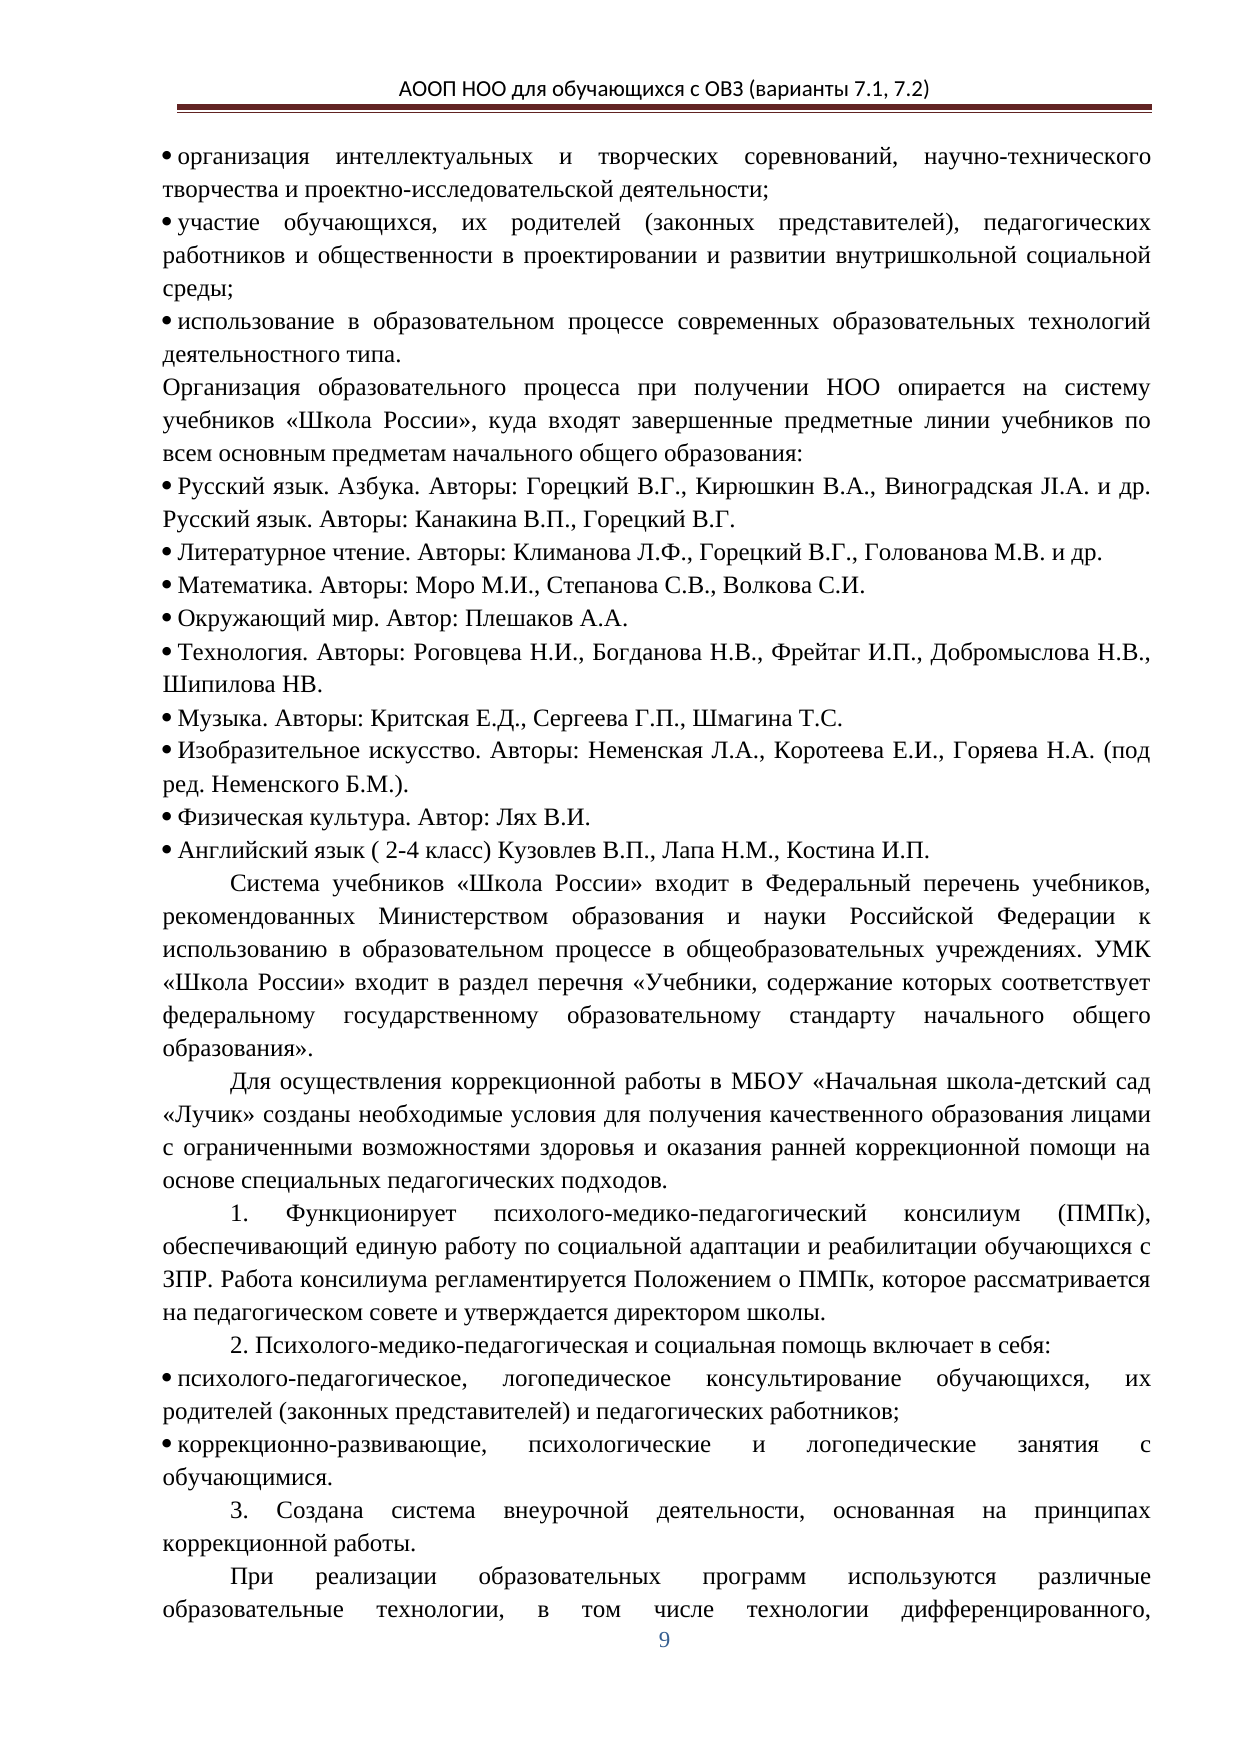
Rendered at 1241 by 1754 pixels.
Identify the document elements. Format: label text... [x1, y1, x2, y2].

list Математика. Авторы: Моро М.И., Степанова С.В., Волкова С.И. [162, 571, 1152, 599]
list психолого-педагогическое, логопедическое консультирование обучающихся, их родителей (законных представителей) и педагогических работников; [162, 1363, 1152, 1425]
text 3. Создана система внеурочной деятельности, основанная на принципах коррекционной работы. [162, 1495, 1152, 1557]
list Физическая культура. Автор: Лях В.И. [162, 802, 1152, 830]
list Окружающий мир. Автор: Плешаков А.А. [162, 603, 1152, 632]
list Музыка. Авторы: Критская Е.Д., Сергеева Г.П., Шмагина Т.С. [162, 703, 1152, 731]
list использование в образовательном процессе современных образовательных технологий деятельностного типа. [162, 306, 1152, 368]
text 1. Функционирует психолого-медико-педагогический консилиум (ПМПк), обеспечивающий единую работу по социальной адаптации и реабилитации обучающихся с ЗПР. Работа консилиума регламентируется Положением о ПМПк, которое рассматривается на педагогическом совете и утверждается директором школы. [162, 1198, 1152, 1326]
list Английский язык ( 2-4 класс) Кузовлев В.П., Лапа Н.М., Костина И.П. [162, 835, 1152, 863]
text Организация образовательного процесса при получении НОО опирается на систему учебников «Школа России», куда входят завершенные предметные линии учебников по всем основным предметам начального общего образования: [162, 372, 1152, 467]
text Для осуществления коррекционной работы в МБОУ «Начальная школа-детский сад «Лучик» созданы необходимые условия для получения качественного образования лицами с ограниченными возможностями здоровья и оказания ранней коррекционной помощи на основе специальных педагогических подходов. [162, 1066, 1152, 1194]
text Система учебников «Школа России» входит в Федеральный перечень учебников, рекомендованных Министерством образования и науки Российской Федерации к использованию в образовательном процессе в общеобразовательных учреждениях. УМК «Школа России» входит в раздел перечня «Учебники, содержание которых соответствует федеральному государственному образовательному стандарту начального общего образования». [162, 868, 1152, 1062]
text 2. Психолого-медико-педагогическая и социальная помощь включает в себя: [162, 1330, 1152, 1359]
list организация интеллектуальных и творческих соревнований, научно-технического творчества и проектно-исследовательской деятельности; [162, 141, 1152, 203]
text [162, 1561, 1152, 1623]
list Русский язык. Азбука. Авторы: Горецкий В.Г., Кирюшкин В.А., Виноградская JI.A. и др. Русский язык. Авторы: Канакина В.П., Горецкий В.Г. [162, 471, 1152, 533]
list Литературное чтение. Авторы: Климанова Л.Ф., Горецкий В.Г., Голованова М.В. и др. [162, 537, 1152, 566]
list Изобразительное искусство. Авторы: Неменская Л.А., Коротеева Е.И., Горяева Н.А. (под ред. Неменского Б.М.). [162, 736, 1152, 797]
list Технология. Авторы: Роговцева Н.И., Богданова Н.В., Фрейтаг И.П., Добромыслова Н.В., Шипилова НВ. [162, 637, 1152, 698]
list коррекционно-развивающие, психологические и логопедические занятия с обучающимися. [162, 1429, 1152, 1491]
list участие обучающихся, их родителей (законных представителей), педагогических работников и общественности в проектировании и развитии внутришкольной социальной среды; [162, 207, 1152, 302]
